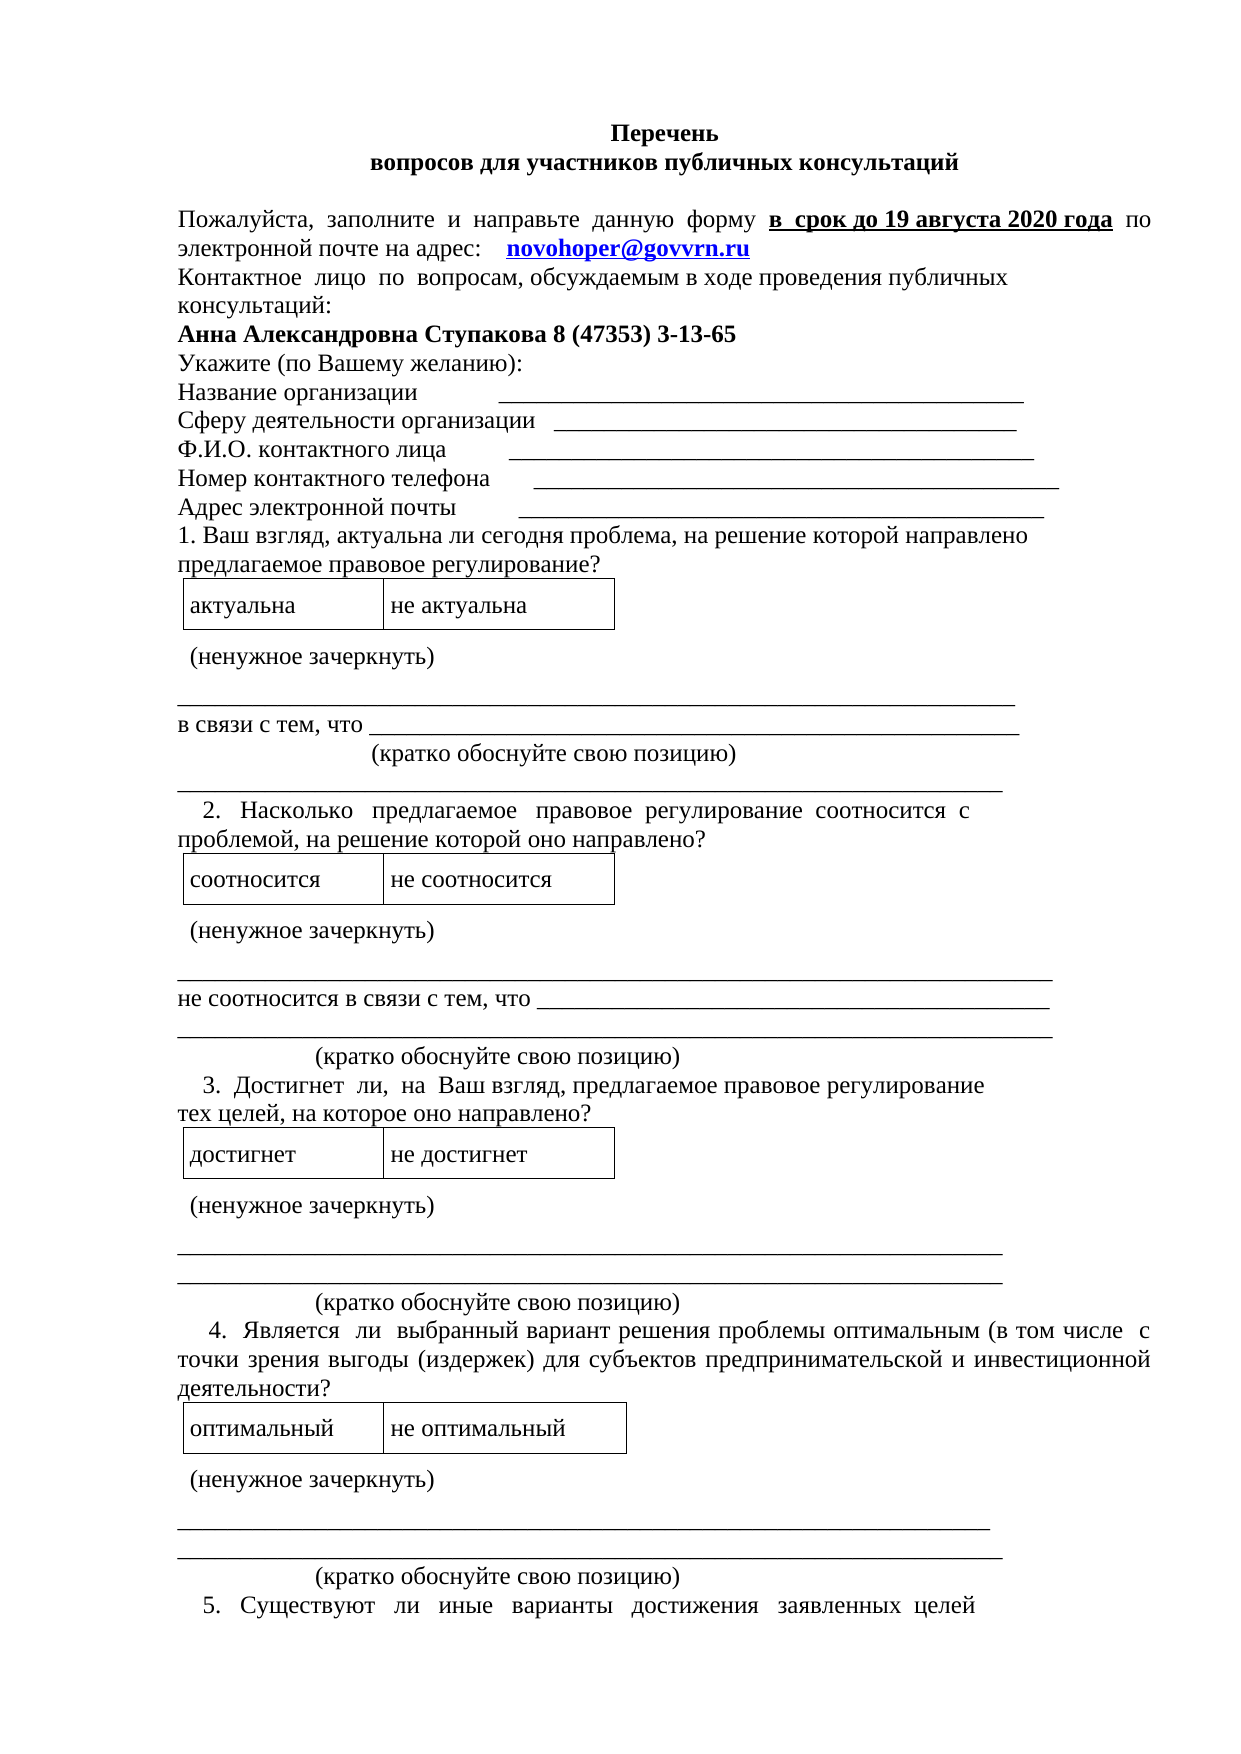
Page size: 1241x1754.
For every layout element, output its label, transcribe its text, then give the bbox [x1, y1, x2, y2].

table_header актуальна [184, 579, 383, 629]
text Номер контактного телефона __________________________________________ [177, 463, 1152, 492]
text электронной почте на адрес: novohoper@govvrn.ru [177, 233, 1152, 262]
text (кратко обоснуйте свою позицию) [177, 738, 1152, 766]
table_header достигнет [184, 1128, 383, 1178]
text 1. Ваш взгляд, актуальна ли сегодня проблема, на решение которой направлено [177, 521, 1152, 549]
text Сферу деятельности организации _____________________________________ [177, 406, 1152, 434]
table_header не достигнет [384, 1128, 614, 1178]
text Название организации __________________________________________ [177, 377, 1152, 406]
text предлагаемое правовое регулирование? [177, 549, 1152, 578]
table_header оптимальный [184, 1403, 383, 1453]
text 3. Достигнет ли, на Ваш взгляд, предлагаемое правовое регулирование [177, 1070, 1152, 1098]
text 2. Насколько предлагаемое правовое регулирование соотносится с [177, 795, 1152, 824]
text __________________________________________________________________ [177, 1229, 1152, 1258]
table_cell (ненужное зачеркнуть) [183, 1179, 614, 1229]
text 5. Существуют ли иные варианты достижения заявленных целей [177, 1590, 1152, 1619]
table_cell (ненужное зачеркнуть) [183, 905, 614, 955]
text ______________________________________________________________________ [177, 955, 1152, 983]
text 4. Является ли выбранный вариант решения проблемы оптимальным (в том числе с точки зрения выгоды (издержек) для субъектов предпринимательской и инвестиционной деятельности? [177, 1316, 1152, 1402]
text Перечень [177, 118, 1152, 147]
text Пожалуйста, заполните и направьте данную форму в срок до 19 августа 2020 года по [177, 204, 1152, 233]
table_cell (ненужное зачеркнуть) [183, 630, 614, 680]
text Контактное лицо по вопросам, обсуждаемым в ходе проведения публичных [177, 262, 1152, 291]
text Укажите (по Вашему желанию): [177, 348, 1152, 377]
text проблемой, на решение которой оно направлено? [177, 824, 1152, 853]
table_header не оптимальный [384, 1403, 626, 1453]
text в связи с тем, что ____________________________________________________ [177, 709, 1152, 738]
text тех целей, на которое оно направлено? [177, 1098, 1152, 1127]
text не соотносится в связи с тем, что _________________________________________ [177, 983, 1152, 1012]
table_header не актуальна [384, 579, 614, 629]
table_header не соотносится [384, 854, 614, 904]
text ___________________________________________________________________ [177, 680, 1152, 709]
table_cell (ненужное зачеркнуть) [183, 1454, 626, 1504]
text _________________________________________________________________ [177, 1504, 1152, 1533]
text Анна Александровна Ступакова 8 (47353) 3-13-65 [177, 319, 1152, 348]
text (кратко обоснуйте свою позицию) [177, 1561, 1152, 1590]
text __________________________________________________________________ [177, 766, 1152, 795]
text __________________________________________________________________ [177, 1533, 1152, 1561]
text Ф.И.О. контактного лица __________________________________________ [177, 434, 1152, 463]
text (кратко обоснуйте свою позицию) [177, 1287, 1152, 1316]
text консультаций: [177, 291, 1152, 319]
text __________________________________________________________________ [177, 1258, 1152, 1287]
text (кратко обоснуйте свою позицию) [177, 1041, 1152, 1070]
table_header соотносится [184, 854, 383, 904]
text Адрес электронной почты __________________________________________ [177, 492, 1152, 521]
text ______________________________________________________________________ [177, 1012, 1152, 1041]
text вопросов для участников публичных консультаций [177, 147, 1152, 176]
